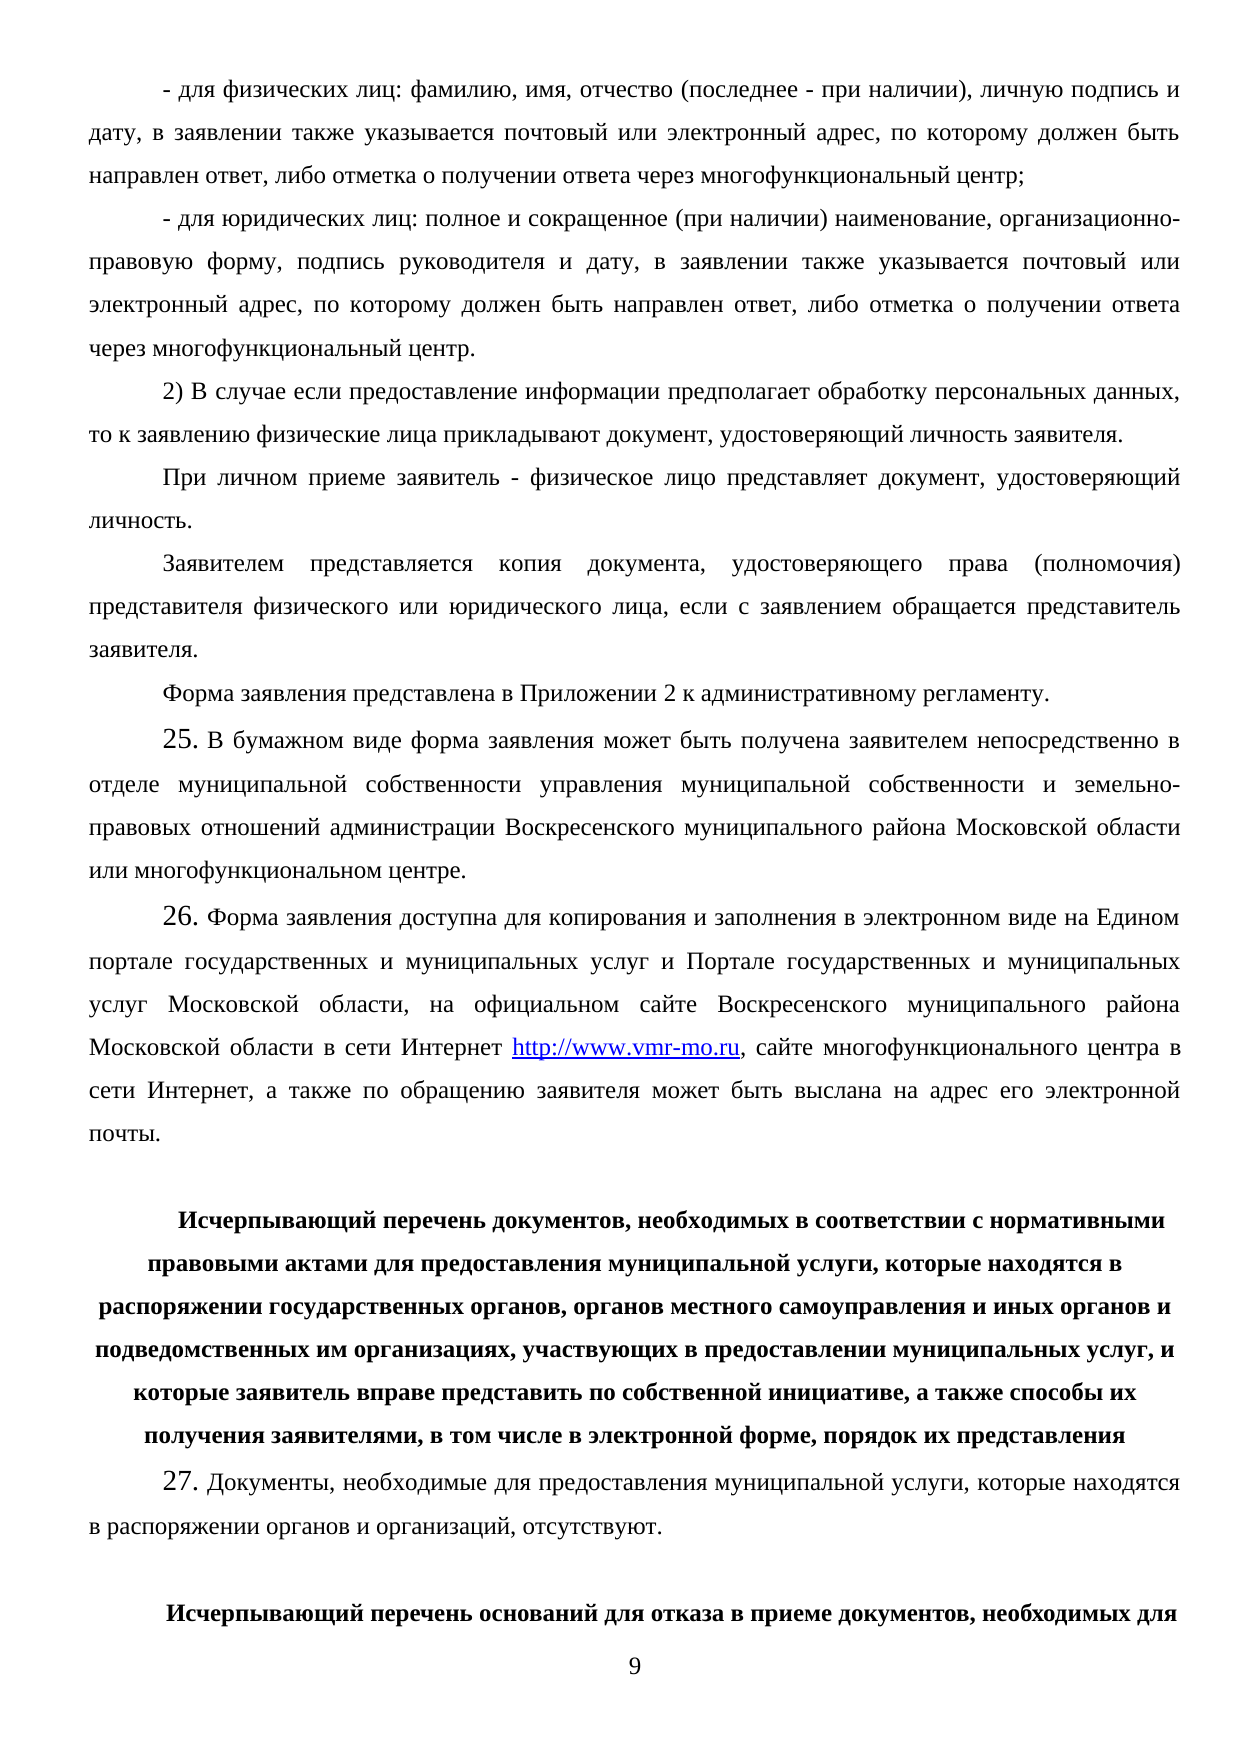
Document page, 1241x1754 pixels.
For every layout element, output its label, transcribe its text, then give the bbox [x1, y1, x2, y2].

text Исчерпывающий перечень документов, необходимых в соответствии с нормативными правовыми актами для предоставления муниципальной услуги, которые находятся в распоряжении государственных органов, органов местного самоуправления и иных органов и подведомственных им организациях, участвующих в предоставлении муниципальных услуг, и которые заявитель вправе представить по собственной инициативе, а также способы их получения заявителями, в том числе в электронной форме, порядок их представления [89, 1205, 1181, 1449]
text - для юридических лиц: полное и сокращенное (при наличии) наименование, организационно-правовую форму, подпись руководителя и дату, в заявлении также указывается почтовый или электронный адрес, по которому должен быть направлен ответ, либо отметка о получении ответа через многофункциональный центр. [89, 203, 1181, 361]
text Заявителем представляется копия документа, удостоверяющего права (полномочия) представителя физического или юридического лица, если с заявлением обращается представитель заявителя. [89, 548, 1181, 663]
text Форма заявления представлена в Приложении 2 к административному регламенту. [89, 678, 1181, 706]
text - для физических лиц: фамилию, имя, отчество (последнее - при наличии), личную подпись и дату, в заявлении также указывается почтовый или электронный адрес, по которому должен быть направлен ответ, либо отметка о получении ответа через многофункциональный центр; [89, 74, 1181, 189]
text При личном приеме заявитель - физическое лицо представляет документ, удостоверяющий личность. [89, 462, 1181, 534]
list Документы, необходимые для предоставления муниципальной услуги, которые находятся в распоряжении органов и организаций, отсутствуют. [89, 1463, 1181, 1540]
list В бумажном виде форма заявления может быть получена заявителем непосредственно в отделе муниципальной собственности управления муниципальной собственности и земельно-правовых отношений администрации Воскресенского муниципального района Московской области или многофункциональном центре. [89, 721, 1181, 884]
text 2) В случае если предоставление информации предполагает обработку персональных данных, то к заявлению физические лица прикладывают документ, удостоверяющий личность заявителя. [89, 376, 1181, 448]
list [89, 1598, 1181, 1626]
list Форма заявления доступна для копирования и заполнения в электронном виде на Едином портале государственных и муниципальных услуг и Портале государственных и муниципальных услуг Московской области, на официальном сайте Воскресенского муниципального района Московской области в сети Интернет http://www.vmr-mo.ru, сайте многофункционального центра в сети Интернет, а также по обращению заявителя может быть выслана на адрес его электронной почты. [89, 898, 1181, 1147]
